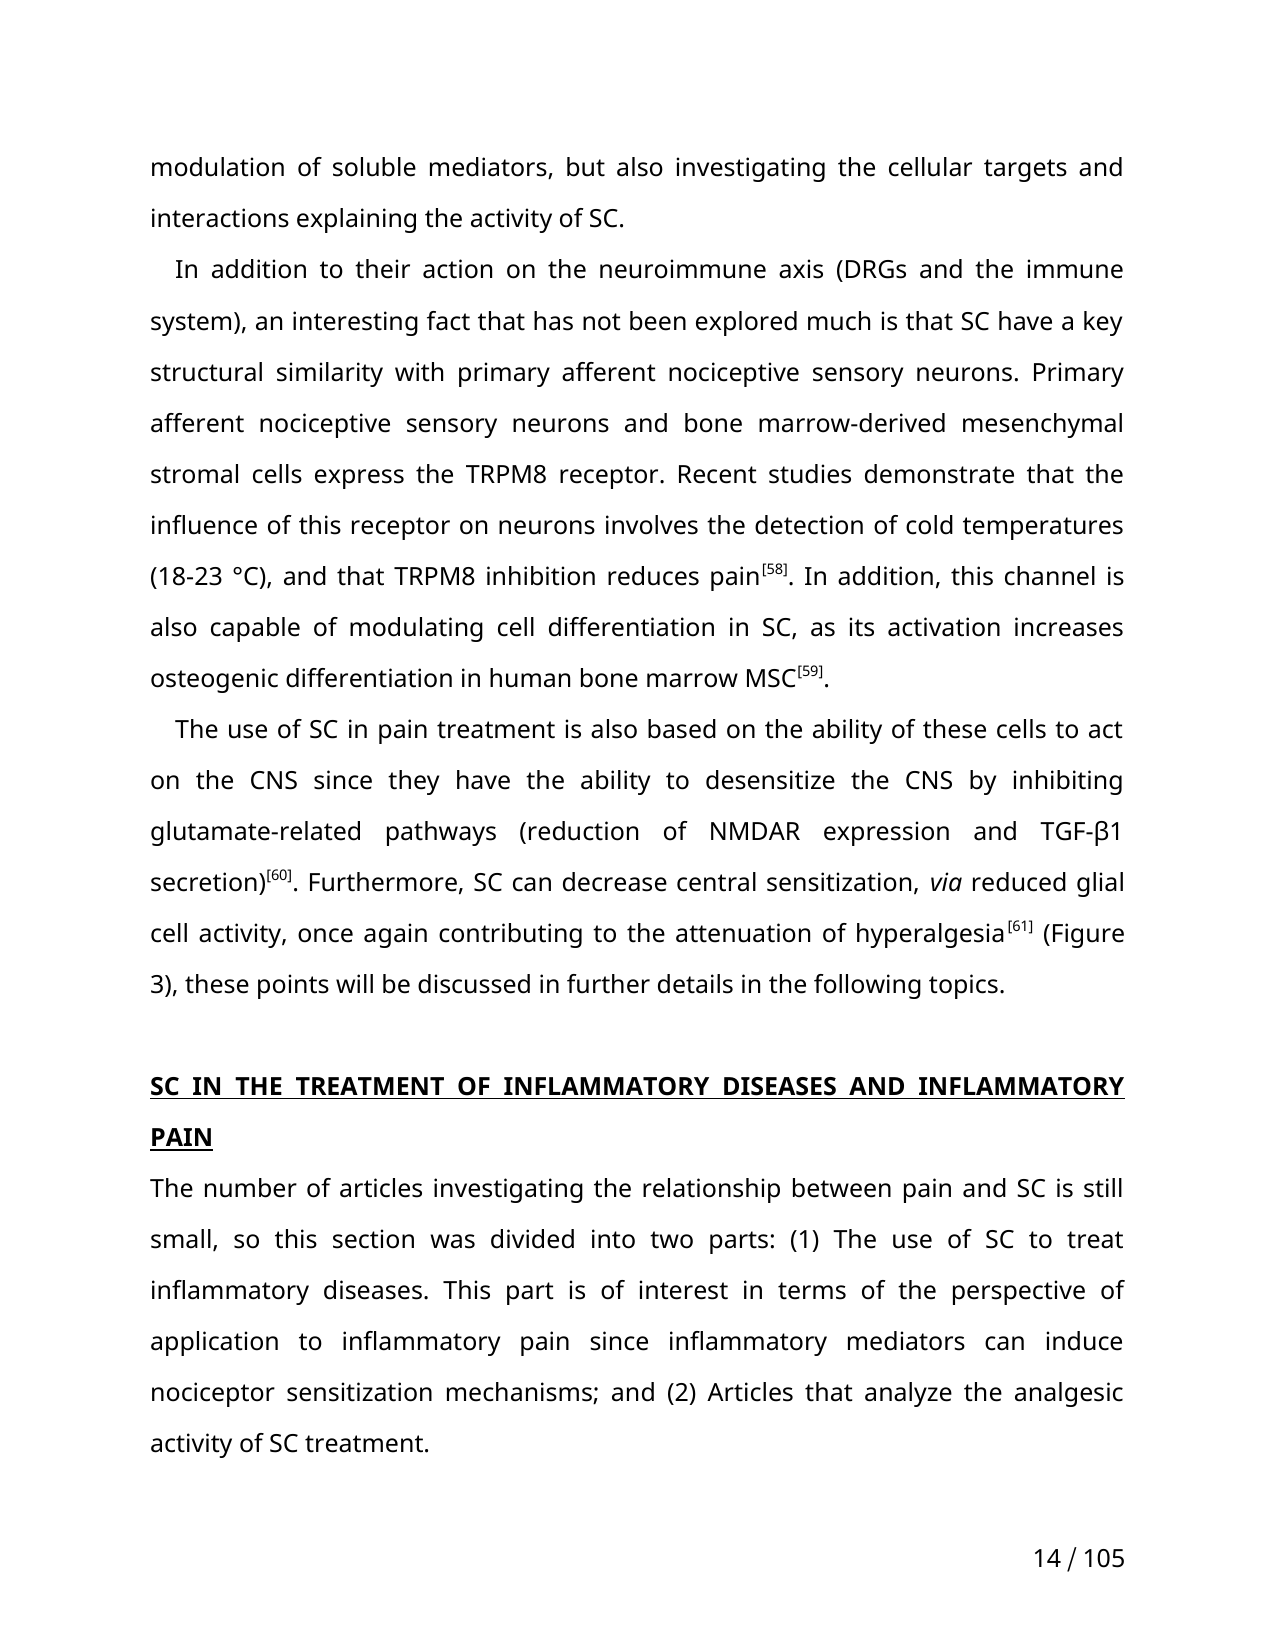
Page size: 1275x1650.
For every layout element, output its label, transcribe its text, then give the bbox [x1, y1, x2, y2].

text SC IN THE TREATMENT OF INFLAMMATORY DISEASES AND INFLAMMATORY PAIN [150, 1069, 1125, 1098]
text In addition to their action on the neuroimmune axis (DRGs and the immune system), an interesting fact that has not been explored much is that SC have a key structural similarity with primary afferent nociceptive sensory neurons. Primary afferent nociceptive sensory neurons and bone marrow-derived mesenchymal stromal cells express the TRPM8 receptor. Recent studies demonstrate that the influence of this receptor on neurons involves the detection of cold temperatures (18-23 °C), and that TRPM8 inhibition reduces pain[58]. In addition, this channel is also capable of modulating cell differentiation in SC, as its activation increases osteogenic differentiation in human bone marrow MSC[59]. [150, 252, 1125, 694]
text The use of SC in pain treatment is also based on the ability of these cells to act on the CNS since they have the ability to desensitize the CNS by inhibiting glutamate-related pathways (reduction of NMDAR expression and TGF-β1 secretion)[60]. Furthermore, SC can decrease central sensitization, via reduced glial cell activity, once again contributing to the attenuation of hyperalgesia[61] (Figure 3), these points will be discussed in further details in the following topics. [150, 711, 1125, 1001]
text SC IN THE TREATMENT OF INFLAMMATORY DISEASES AND INFLAMMATORY PAIN [150, 1099, 1125, 1154]
text The number of articles investigating the relationship between pain and SC is still small, so this section was divided into two parts: (1) The use of SC to treat inflammatory diseases. This part is of interest in terms of the perspective of application to inflammatory pain since inflammatory mediators can induce nociceptor sensitization mechanisms; and (2) Articles that analyze the analgesic activity of SC treatment. [150, 1171, 1125, 1460]
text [150, 150, 1125, 235]
